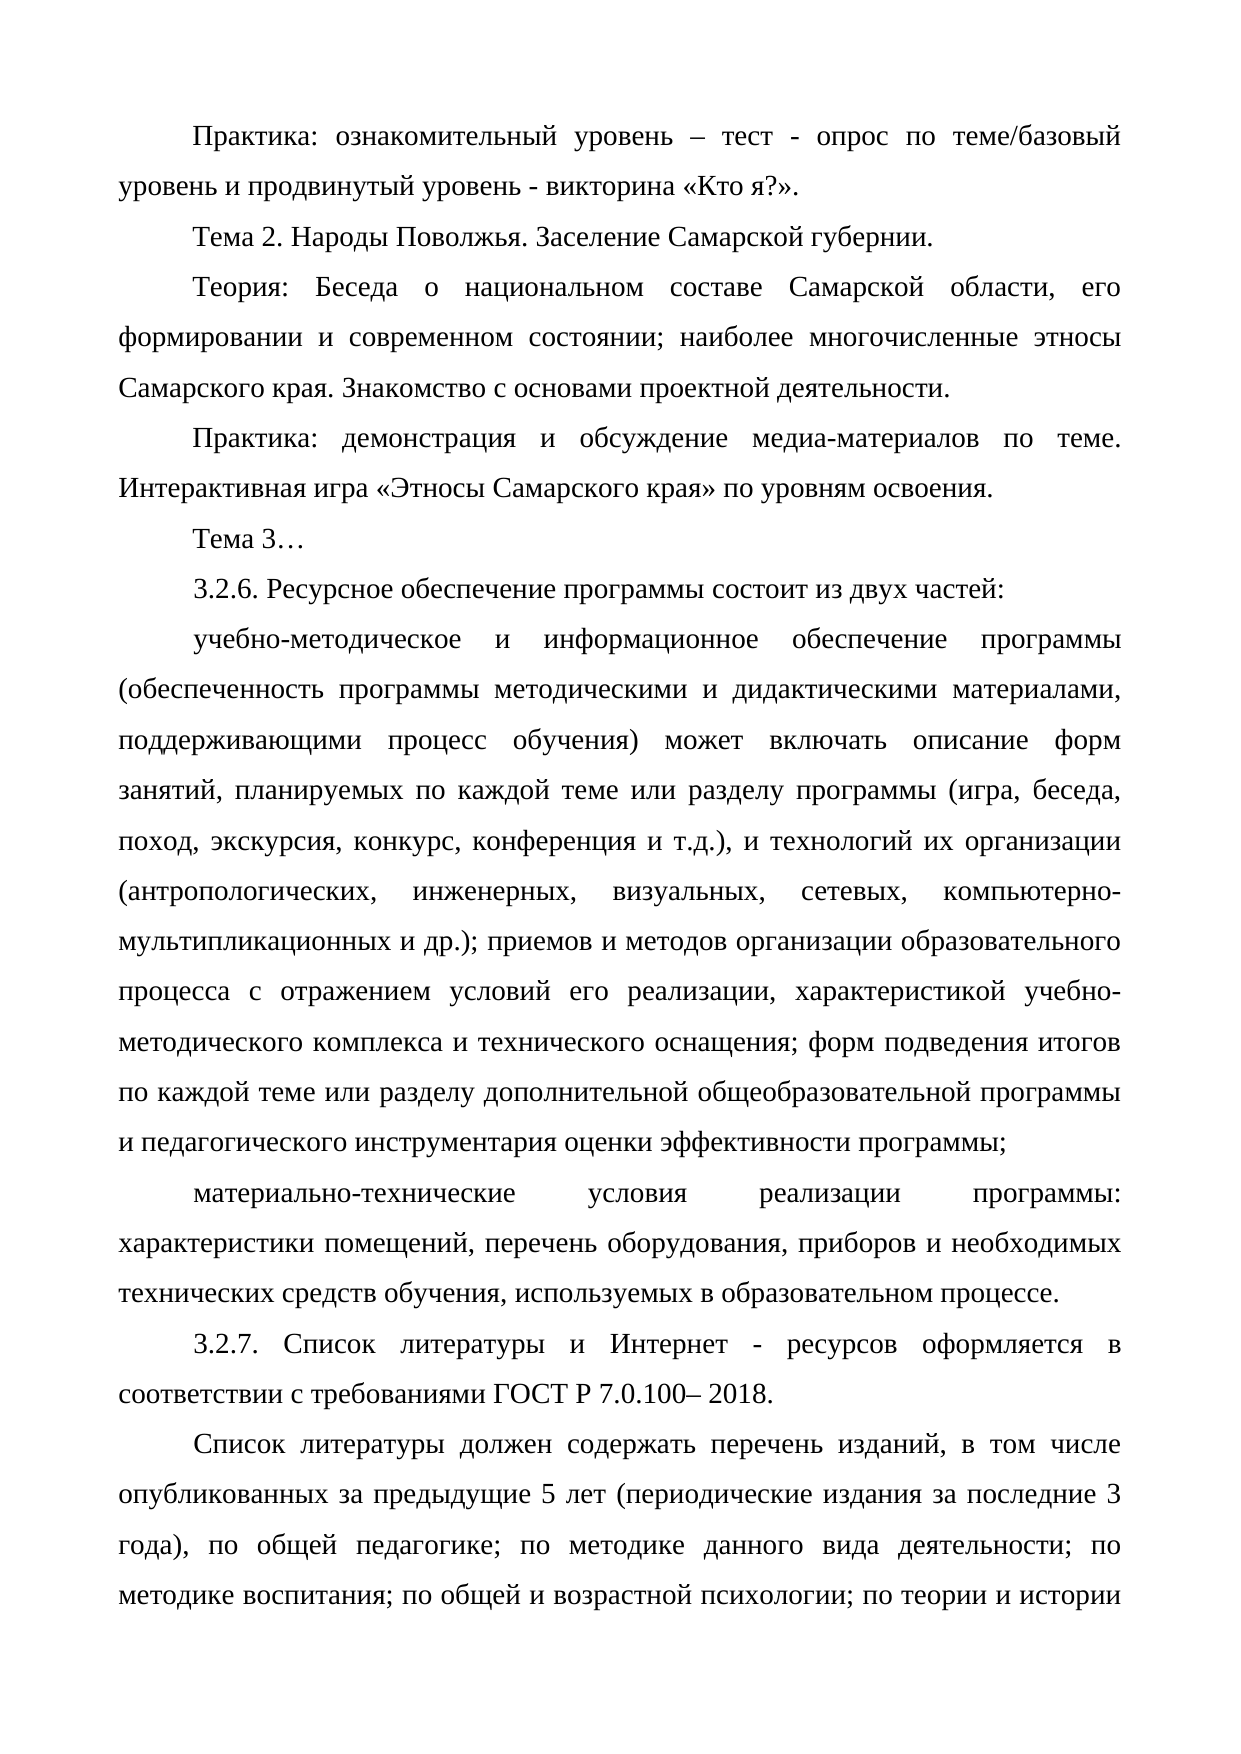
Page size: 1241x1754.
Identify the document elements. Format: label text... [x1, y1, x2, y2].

text Тема 3… [118, 521, 1122, 554]
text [118, 1426, 1122, 1611]
text учебно-методическое и информационное обеспечение программы (обеспеченность программы методическими и дидактическими материалами, поддерживающими процесс обучения) может включать описание форм занятий, планируемых по каждой теме или разделу программы (игра, беседа, поход, экскурсия, конкурс, конференция и т.д.), и технологий их организации (антропологических, инженерных, визуальных, сетевых, компьютерно-мультипликационных и др.); приемов и методов организации образовательного процесса с отражением условий его реализации, характеристикой учебно-методического комплекса и технического оснащения; форм подведения итогов по каждой теме или разделу дополнительной общеобразовательной программы и педагогического инструментария оценки эффективности программы; [118, 621, 1122, 1158]
text 3.2.7. Список литературы и Интернет - ресурсов оформляется в соответствии с требованиями ГОСТ Р 7.0.100– 2018. [118, 1326, 1122, 1409]
text Практика: демонстрация и обсуждение медиа-материалов по теме. Интерактивная игра «Этносы Самарского края» по уровням освоения. [118, 420, 1122, 504]
text 3.2.6. Ресурсное обеспечение программы состоит из двух частей: [118, 571, 1122, 604]
text материально-технические условия реализации программы: характеристики помещений, перечень оборудования, приборов и необходимых технических средств обучения, используемых в образовательном процессе. [118, 1175, 1122, 1309]
text Практика: ознакомительный уровень – тест - опрос по теме/базовый уровень и продвинутый уровень - викторина «Кто я?». [118, 118, 1122, 202]
text Тема 2. Народы Поволжья. Заселение Самарской губернии. [118, 219, 1122, 252]
text Теория: Беседа о национальном составе Самарской области, его формировании и современном состоянии; наиболее многочисленные этносы Самарского края. Знакомство с основами проектной деятельности. [118, 269, 1122, 403]
